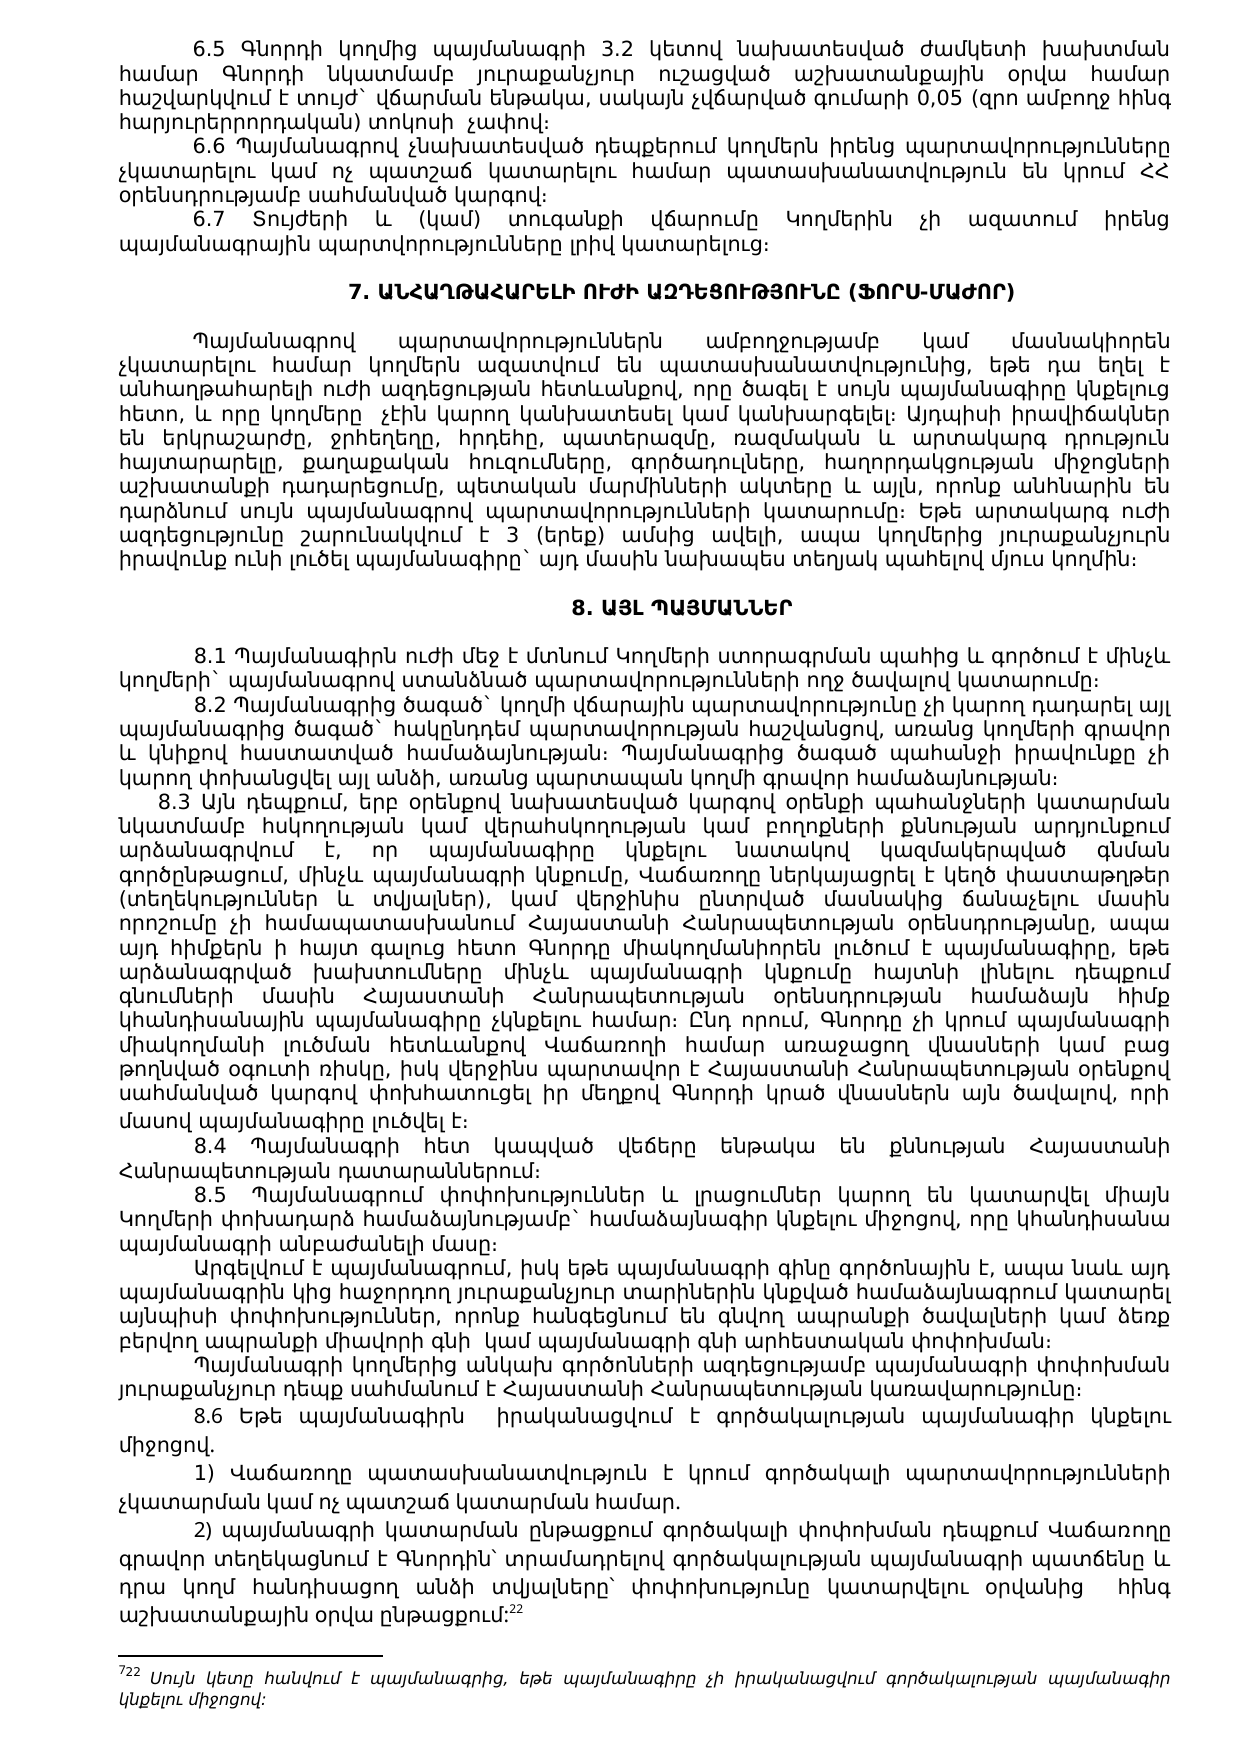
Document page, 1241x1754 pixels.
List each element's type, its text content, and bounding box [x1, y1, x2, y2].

text 1) Վաճառողը պատասխանատվություն է կրում գործակալի պարտավորությունների չկատարման կամ ոչ պատշաճ կատարման համար. [118, 1458, 1171, 1515]
text 8.2 Պայմանագրից ծագած` կողմի վճարային պարտավորությունը չի կարող դադարել այլ պայմանագրից ծագած` հակընդդեմ պարտավորության հաշվանցով, առանց կողմերի գրավոր և կնիքով հաստատված համաձայնության։ Պայմանագրից ծագած պահանջի իրավունքը չի կարող փոխանցվել այլ անձի, առանց պարտապան կողմի գրավոր համաձայնության։ [118, 693, 1171, 790]
text Պայմանագրով պարտավորություններն ամբողջությամբ կամ մասնակիորեն չկատարելու համար կողմերն ազատվում են պատասխանատվությունից, եթե դա եղել է անհաղթահարելի ուժի ազդեցության հետևանքով, որը ծագել է սույն պայմանագիրը կնքելուց հետո, և որը կողմերը չէին կարող կանխատեսել կամ կանխարգելել։ Այդպիսի իրավիճակներ են երկրաշարժը, ջրհեղեղը, հրդեհը, պատերազմը, ռազմական և արտակարգ դրություն հայտարարելը, քաղաքական հուզումները, գործադուլները, հաղորդակցության միջոցների աշխատանքի դադարեցումը, պետական մարմինների ակտերը և այլն, որոնք անհնարին են դարձնում սույն պայմանագրով պարտավորությունների կատարումը։ Եթե արտակարգ ուժի ազդեցությունը շարունակվում է 3 (երեք) ամսից ավելի, ապա կողմերից յուրաքանչյուրն իրավունք ունի լուծել պայմանագիրը` այդ մասին նախապես տեղյակ պահելով մյուս կողմին։ [118, 329, 1171, 571]
text 6.6 Պայմանագրով չնախատեսված դեպքերում կողմերն իրենց պարտավորությունները չկատարելու կամ ոչ պատշաճ կատարելու համար պատասխանատվություն են կրում ՀՀ օրենսդրությամբ սահմանված կարգով։ [118, 134, 1171, 207]
text 8.4 Պայմանագրի հետ կապված վեճերը ենթակա են քննության Հայաստանի Հանրապետության դատարաններում։ [118, 1134, 1171, 1183]
text 8.3 Այն դեպքում, երբ օրենքով նախատեսված կարգով օրենքի պահանջների կատարման նկատմամբ հսկողության կամ վերահսկողության կամ բողոքների քննության արդյունքում արձանագրվում է, որ պայմանագիրը կնքելու նատակով կազմակերպված գնման գործընթացում, մինչև պայմանագրի կնքումը, Վաճառողը ներկայացրել է կեղծ փաստաթղթեր (տեղեկություններ և տվյալներ), կամ վերջինիս ընտրված մասնակից ճանաչելու մասին որոշումը չի համապատասխանում Հայաստանի Հանրապետության օրենսդրությանը, ապա այդ հիմքերն ի հայտ գալուց հետո Գնորդը միակողմանիորեն լուծում է պայմանագիրը, եթե արձանագրված խախտումները մինչև պայմանագրի կնքումը հայտնի լինելու դեպքում գնումների մասին Հայաստանի Հանրապետության օրենսդրության համաձայն հիմք կհանդիսանային պայմանագիրը չկնքելու համար։ Ընդ որում, Գնորդը չի կրում պայմանագրի միակողմանի լուծման հետևանքով Վաճառողի համար առաջացող վնասների կամ բաց թողնված օգուտի ռիսկը, իսկ վերջինս պարտավոր է Հայաստանի Հանրապետության օրենքով սահմանված կարգով փոխհատուցել իր մեղքով Գնորդի կրած վնասներն այն ծավալով, որի մասով պայմանագիրը լուծվել է։ [118, 790, 1171, 1134]
text 6.5 Գնորդի կողմից պայմանագրի 3.2 կետով նախատեսված ժամկետի խախտման համար Գնորդի նկատմամբ յուրաքանչյուր ուշացված աշխատանքային օրվա համար հաշվարկվում է տույժ` վճարման ենթակա, սակայն չվճարված գումարի 0,05 (զրո ամբողջ հինգ հարյուրերրորդական) տոկոսի չափով։ [118, 37, 1171, 134]
text 8.5 Պայմանագրում փոփոխություններ և լրացումներ կարող են կատարվել միայն Կողմերի փոխադարձ համաձայնությամբ` համաձայնագիր կնքելու միջոցով, որը կհանդիսանա պայմանագրի անբաժանելի մասը։ [118, 1183, 1171, 1256]
text 8.1 Պայմանագիրն ուժի մեջ է մտնում Կողմերի ստորագրման պահից և գործում է մինչև կողմերի` պայմանագրով ստանձնած պարտավորությունների ողջ ծավալով կատարումը։ [118, 644, 1171, 693]
text 8.6 Եթե պայմանագիրն իրականացվում է գործակալության պայմանագիր կնքելու միջոցով. [118, 1402, 1171, 1458]
text 6.7 Տույժերի և (կամ) տուգանքի վճարումը Կողմերին չի ազատում իրենց պայմանագրային պարտվորությունները լրիվ կատարելուց։ [118, 207, 1171, 256]
text Պայմանագրի կողմերից անկախ գործոնների ազդեցությամբ պայմանագրի փոփոխման յուրաքանչյուր դեպք սահմանում է Հայաստանի Հանրապետության կառավարությունը։ [118, 1353, 1171, 1402]
text 8. ԱՅԼ ՊԱՅՄԱՆՆԵՐ [118, 596, 1171, 620]
text 2) պայմանագրի կատարման ընթացքում գործակալի փոփոխման դեպքում Վաճառողը գրավոր տեղեկացնում է Գնորդին՝ տրամադրելով գործակալության պայմանագրի պատճենը և դրա կողմ հանդիսացող անձի տվյալները՝ փոփոխությունը կատարվելու օրվանից հինգ աշխատանքային օրվա ընթացքում:22 [118, 1515, 1171, 1629]
text Արգելվում է պայմանագրում, իսկ եթե պայմանագրի գինը գործոնային է, ապա նաև այդ պայմանագրին կից հաջորդող յուրաքանչյուր տարիներին կնքված համաձայնագրում կատարել այնպիսի փոփոխություններ, որոնք հանգեցնում են գնվող ապրանքի ծավալների կամ ձեռք բերվող ապրանքի միավորի գնի կամ պայմանագրի գնի արհեստական փոփոխման։ [118, 1256, 1171, 1353]
text 7. ԱՆՀԱՂԹԱՀԱՐԵԼԻ ՈՒԺԻ ԱԶԴԵՑՈՒԹՅՈՒՆԸ (ՖՈՐՍ-ՄԱԺՈՐ) [118, 280, 1171, 304]
